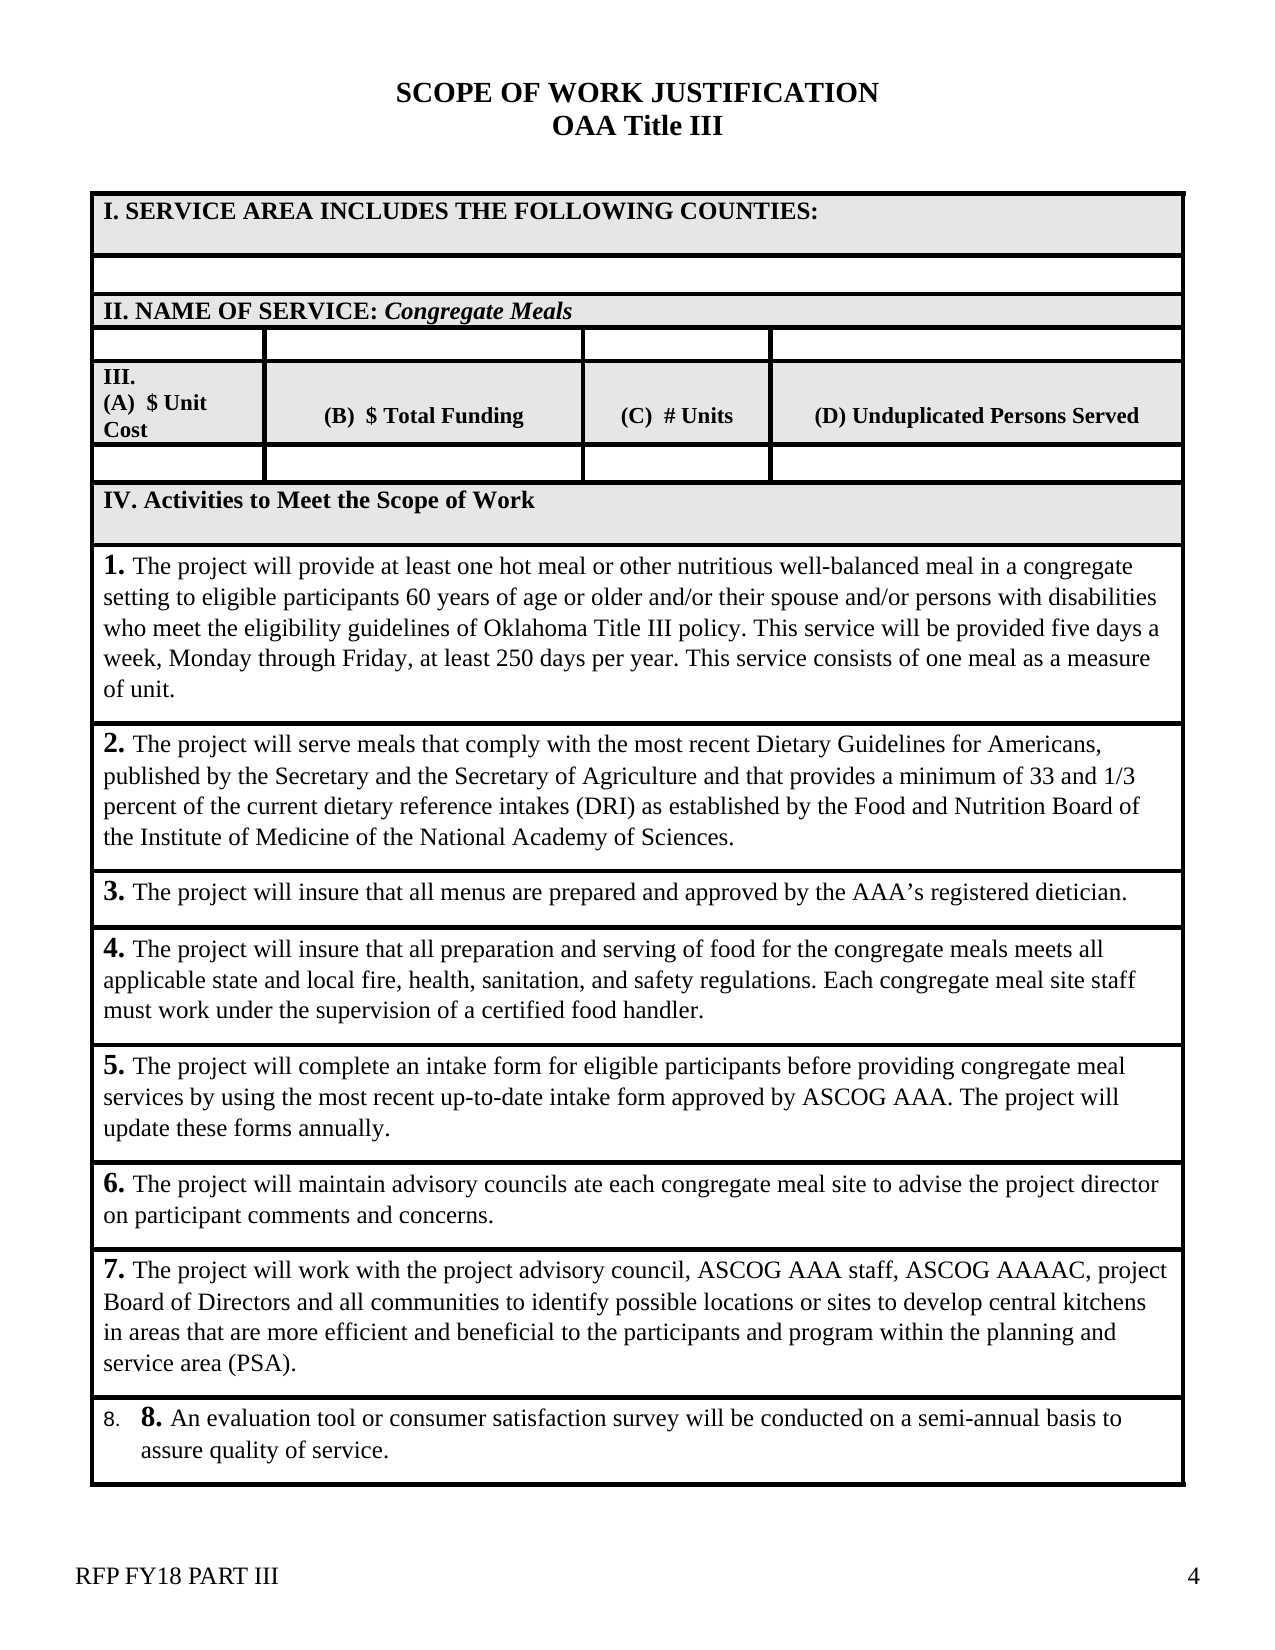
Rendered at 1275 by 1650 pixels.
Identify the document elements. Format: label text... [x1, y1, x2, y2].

table_cell [267, 447, 581, 480]
table_cell 1. The project will provide at least one hot meal or other nutritious well-balanced meal in a congregate setting to eligible participants 60 years of age or older and/or their spouse and/or persons with disabilities who meet the eligibility guidelines of Oklahoma Title III policy. This service will be provided five days a week, Monday through Friday, at least 250 days per year. This service consists of one meal as a measure of unit. [94, 547, 1181, 721]
table_cell [94, 447, 262, 480]
table_cell [94, 258, 1181, 292]
table_cell (B) $ Total Funding [267, 363, 581, 442]
table_cell 8. An evaluation tool or consumer satisfaction survey will be conducted on a semi-annual basis to assure quality of service. [94, 1400, 1181, 1482]
table_cell [773, 330, 1181, 358]
table_cell 7. The project will work with the project advisory council, ASCOG AAA staff, ASCOG AAAAC, project Board of Directors and all communities to identify possible locations or sites to develop central kitchens in areas that are more efficient and beneficial to the participants and program within the planning and service area (PSA). [94, 1252, 1181, 1395]
table_cell 4. The project will insure that all preparation and serving of food for the congregate meals meets all applicable state and local fire, health, sanitation, and safety regulations. Each congregate meal site staff must work under the supervision of a certified food handler. [94, 930, 1181, 1043]
table_cell 6. The project will maintain advisory councils ate each congregate meal site to advise the project director on participant comments and concerns. [94, 1165, 1181, 1247]
table_cell III. (A) $ Unit Cost [94, 363, 262, 442]
title OAA Title III [75, 108, 1200, 142]
table_cell (D) Unduplicated Persons Served [773, 363, 1181, 442]
table_cell 5. The project will complete an intake form for eligible participants before providing congregate meal services by using the most recent up-to-date intake form approved by ASCOG AAA. The project will update these forms annually. [94, 1047, 1181, 1160]
table_cell IV. Activities to Meet the Scope of Work [94, 485, 1181, 543]
table_cell II. NAME OF SERVICE: Congregate Meals [94, 296, 1181, 325]
table_cell [585, 330, 768, 358]
table_cell (C) # Units [585, 363, 768, 442]
table_cell [585, 447, 768, 480]
table_cell [773, 447, 1181, 480]
table_cell [94, 330, 262, 358]
table_cell 3. The project will insure that all menus are prepared and approved by the AAA’s registered dietician. [94, 873, 1181, 925]
title SCOPE OF WORK JUSTIFICATION [75, 75, 1200, 108]
table_cell 2. The project will serve meals that comply with the most recent Dietary Guidelines for Americans, published by the Secretary and the Secretary of Agriculture and that provides a minimum of 33 and 1/3 percent of the current dietary reference intakes (DRI) as established by the Food and Nutrition Board of the Institute of Medicine of the National Academy of Sciences. [94, 726, 1181, 869]
table_cell [267, 330, 581, 358]
table_header I. Service area includes the FOLLOWING COUNTIES: [94, 196, 1181, 253]
